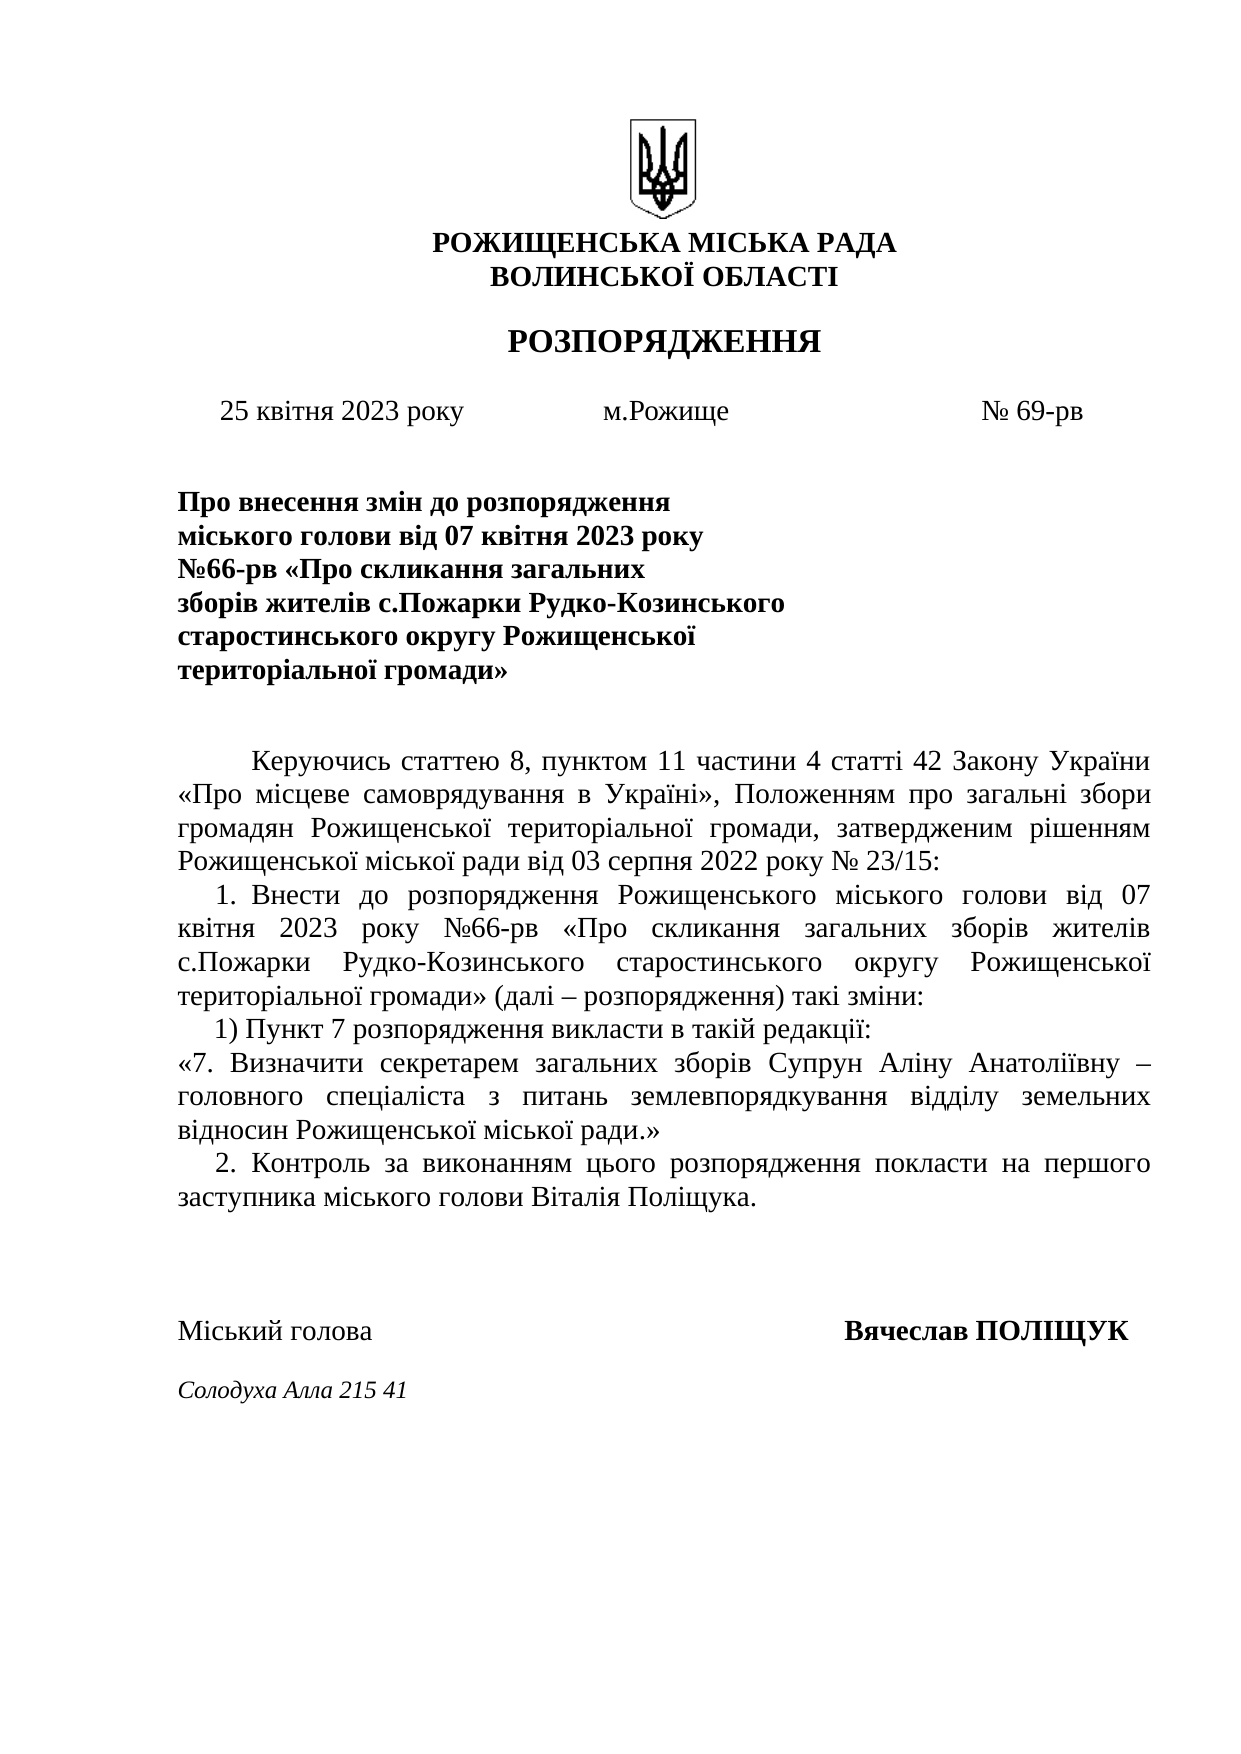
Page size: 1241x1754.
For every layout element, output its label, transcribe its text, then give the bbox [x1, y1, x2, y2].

text 1) Пункт 7 розпорядження викласти в такій редакції: [177, 1011, 1152, 1045]
table_header 25 квітня 2023 року [179, 393, 505, 427]
text Про внесення змін до розпорядження [177, 484, 1152, 518]
text територіальної громади» [177, 652, 1152, 685]
text РОЖИЩЕНСЬКА МІСЬКА РАДА [177, 225, 1152, 259]
table_header № 69-рв [827, 393, 1150, 427]
text №66-рв «Про скликання загальних [177, 551, 1152, 585]
text Керуючись статтею 8, пунктом 11 частини 4 статті 42 Закону України «Про місцеве самоврядування в Україні», Положенням про загальні збори громадян Рожищенської територіальної громади, затвердженим рішенням Рожищенської міської ради від 03 серпня 2022 року № 23/15: [177, 743, 1152, 877]
list Внести до розпорядження Рожищенського міського голови від 07 квітня 2023 року №66-рв «Про скликання загальних зборів жителів с.Пожарки Рудко-Козинського старостинського округу Рожищенської територіальної громади» (далі – розпорядження) такі зміни: [177, 877, 1152, 1011]
text Солодуха Алла 215 41 [177, 1375, 1152, 1404]
text Міський голова Вячеслав ПОЛІЩУК [177, 1313, 1152, 1347]
text міського голови від 07 квітня 2023 року [177, 518, 1152, 551]
table_header м.Рожище [505, 393, 827, 427]
list Контроль за виконанням цього розпорядження покласти на першого заступника міського голови Віталія Поліщука. [177, 1145, 1152, 1212]
text зборів жителів с.Пожарки Рудко-Козинського [177, 585, 1152, 618]
text старостинського округу Рожищенської [177, 618, 1152, 652]
text ВОЛИНСЬКОЇ ОБЛАСТІ [177, 259, 1152, 292]
text «7. Визначити секретарем загальних зборів Супрун Аліну Анатоліївну – головного спеціаліста з питань землевпорядкування відділу земельних відносин Рожищенської міської ради.» [177, 1045, 1152, 1145]
text РОЗПОРЯДЖЕННЯ [177, 321, 1152, 359]
